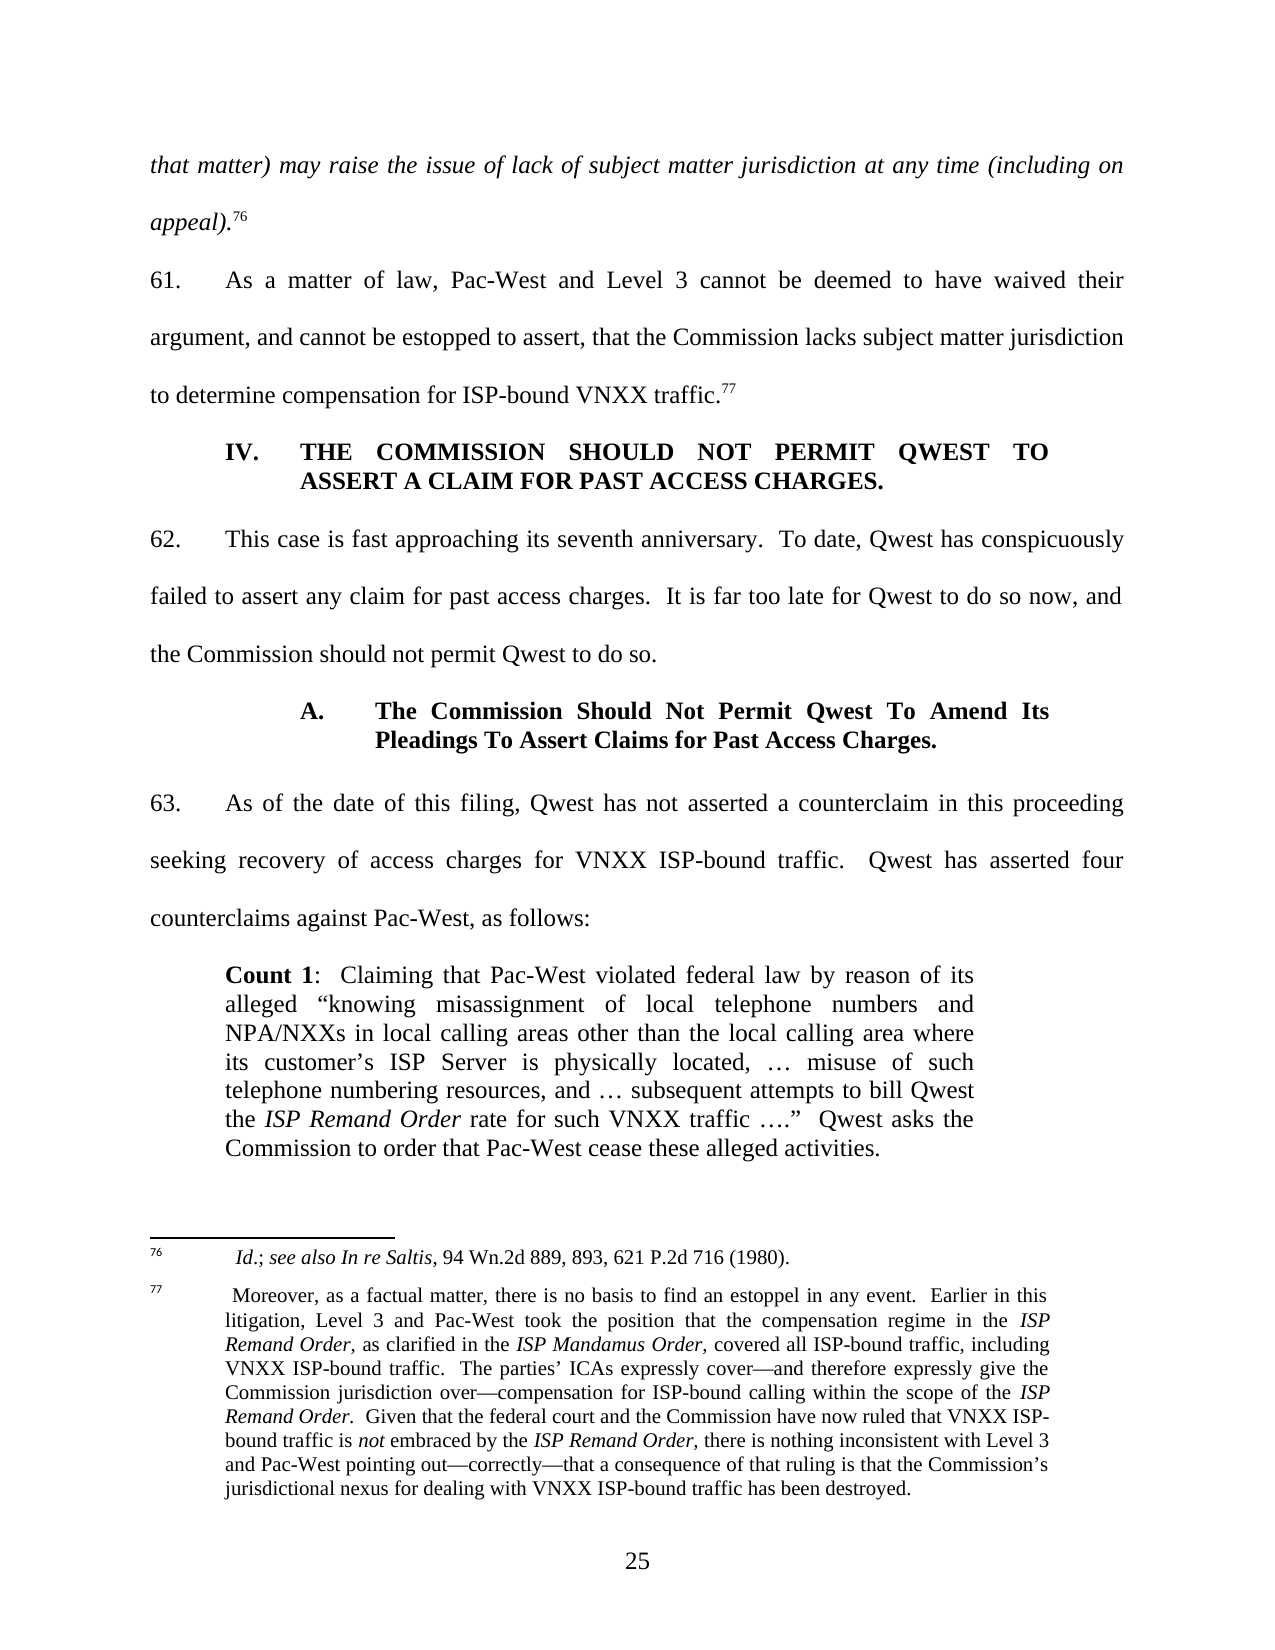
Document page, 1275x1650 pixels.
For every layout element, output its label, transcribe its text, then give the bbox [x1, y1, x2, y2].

text 63. As of the date of this filing, Qwest has not asserted a counterclaim in this proceeding seeking recovery of access charges for VNXX ISP-bound traffic. Qwest has asserted four counterclaims against Pac-West, as follows: [150, 788, 1125, 932]
text Count 1: Claiming that Pac-West violated federal law by reason of its alleged “knowing misassignment of local telephone numbers and NPA/NXXs in local calling areas other than the local calling area where its customer’s ISP Server is physically located, … misuse of such telephone numbering resources, and … subsequent attempts to bill Qwest the ISP Remand Order rate for such VNXX traffic ….” Qwest asks the Commission to order that Pac-West cease these alleged activities. [225, 960, 975, 1162]
text 61. As a matter of law, Pac-West and Level 3 cannot be deemed to have waived their argument, and cannot be estopped to assert, that the Commission lacks subject matter jurisdiction to determine compensation for ISP-bound VNXX traffic. [150, 265, 1125, 409]
text 62. this case is fast approaching its seventh anniversary. To date, Qwest has conspicuously failed to assert any claim for past access charges. It is far too late for Qwest to do so now, and the Commission should not permit Qwest to do so. [150, 524, 1125, 667]
text 60. Lack of jurisdiction over the subject matter renders a court (or administrative tribunal) powerless to pass on the merits of the controversy brought before it. Either the tribunal has subject matter jurisdiction or it does not—subject matter jurisdiction does not turn on, and cannot be acquired by, agreement, waiver, or estoppel. Thus, although litigants may waive their right to assert a lack of personal jurisdiction, they cannot, as a matter of law, waive their right to contest subject matter jurisdiction. Accordingly, any party (and the tribunal sua sponte, for that matter) may raise the issue of lack of subject matter jurisdiction at any time (including on appeal). [150, 150, 1125, 236]
list The Commission Should Not Permit Qwest To Amend Its Pleadings To Assert Claims for Past Access Charges. [300, 696, 1050, 754]
text IV. THE COMMISSION SHOULD NOT PERMIT QWEST TO ASSERT A CLAIM FOR PAST ACCESS CHARGES. [225, 437, 1050, 495]
